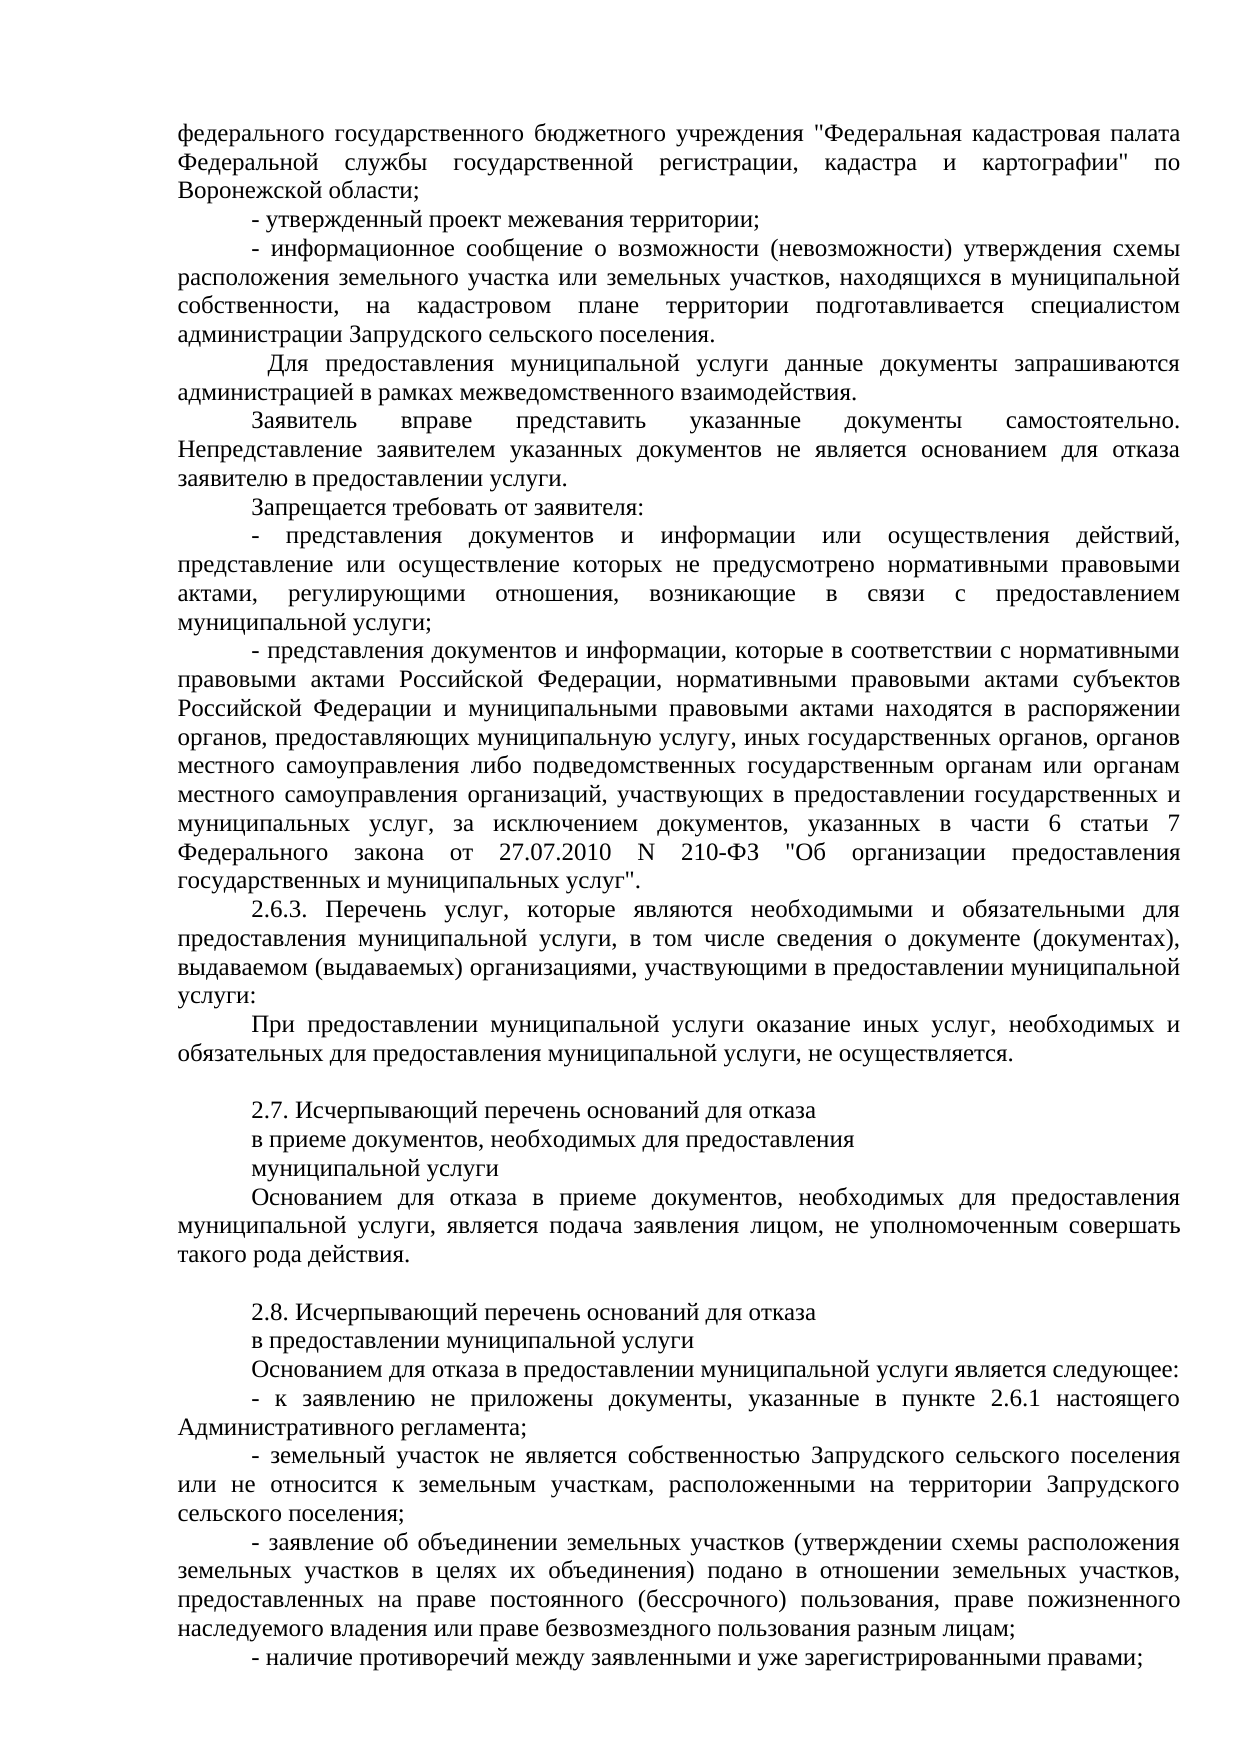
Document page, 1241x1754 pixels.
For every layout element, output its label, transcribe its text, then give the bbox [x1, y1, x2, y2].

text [177, 118, 1181, 204]
text в предоставлении муниципальной услуги [177, 1326, 1181, 1354]
text - информационное сообщение о возможности (невозможности) утверждения схемы расположения земельного участка или земельных участков, находящихся в муниципальной собственности, на кадастровом плане территории подготавливается специалистом администрации Запрудского сельского поселения. [177, 233, 1181, 348]
text 2.8. Исчерпывающий перечень оснований для отказа [177, 1297, 1181, 1326]
text - представления документов и информации, которые в соответствии с нормативными правовыми актами Российской Федерации, нормативными правовыми актами субъектов Российской Федерации и муниципальными правовыми актами находятся в распоряжении органов, предоставляющих муниципальную услугу, иных государственных органов, органов местного самоуправления либо подведомственных государственным органам или органам местного самоуправления организаций, участвующих в предоставлении государственных и муниципальных услуг, за исключением документов, указанных в части 6 статьи 7 Федерального закона от 27.07.2010 N 210-ФЗ "Об организации предоставления государственных и муниципальных услуг". [177, 636, 1181, 894]
text Основанием для отказа в предоставлении муниципальной услуги является следующее: [177, 1354, 1181, 1383]
text Основанием для отказа в приеме документов, необходимых для предоставления муниципальной услуги, является подача заявления лицом, не уполномоченным совершать такого рода действия. [177, 1182, 1181, 1268]
text Для предоставления муниципальной услуги данные документы запрашиваются администрацией в рамках межведомственного взаимодействия. [177, 348, 1181, 406]
text - утвержденный проект межевания территории; [177, 204, 1181, 233]
text в приеме документов, необходимых для предоставления [177, 1124, 1181, 1153]
text - представления документов и информации или осуществления действий, представление или осуществление которых не предусмотрено нормативными правовыми актами, регулирующими отношения, возникающие в связи с предоставлением муниципальной услуги; [177, 521, 1181, 636]
text 2.7. Исчерпывающий перечень оснований для отказа [177, 1096, 1181, 1124]
text - земельный участок не является собственностью Запрудского сельского поселения или не относится к земельным участкам, расположенными на территории Запрудского сельского поселения; [177, 1441, 1181, 1527]
text Заявитель вправе представить указанные документы самостоятельно. Непредставление заявителем указанных документов не является основанием для отказа заявителю в предоставлении услуги. [177, 406, 1181, 492]
text - к заявлению не приложены документы, указанные в пункте 2.6.1 настоящего Административного регламента; [177, 1383, 1181, 1441]
text - заявление об объединении земельных участков (утверждении схемы расположения земельных участков в целях их объединения) подано в отношении земельных участков, предоставленных на праве постоянного (бессрочного) пользования, праве пожизненного наследуемого владения или праве безвозмездного пользования разным лицам; [177, 1527, 1181, 1642]
text 2.6.3. Перечень услуг, которые являются необходимыми и обязательными для предоставления муниципальной услуги, в том числе сведения о документе (документах), выдаваемом (выдаваемых) организациями, участвующими в предоставлении муниципальной услуги: [177, 894, 1181, 1009]
text При предоставлении муниципальной услуги оказание иных услуг, необходимых и обязательных для предоставления муниципальной услуги, не осуществляется. [177, 1009, 1181, 1067]
text Запрещается требовать от заявителя: [177, 492, 1181, 521]
text муниципальной услуги [177, 1153, 1181, 1182]
text - наличие противоречий между заявленными и уже зарегистрированными правами; [177, 1642, 1181, 1671]
